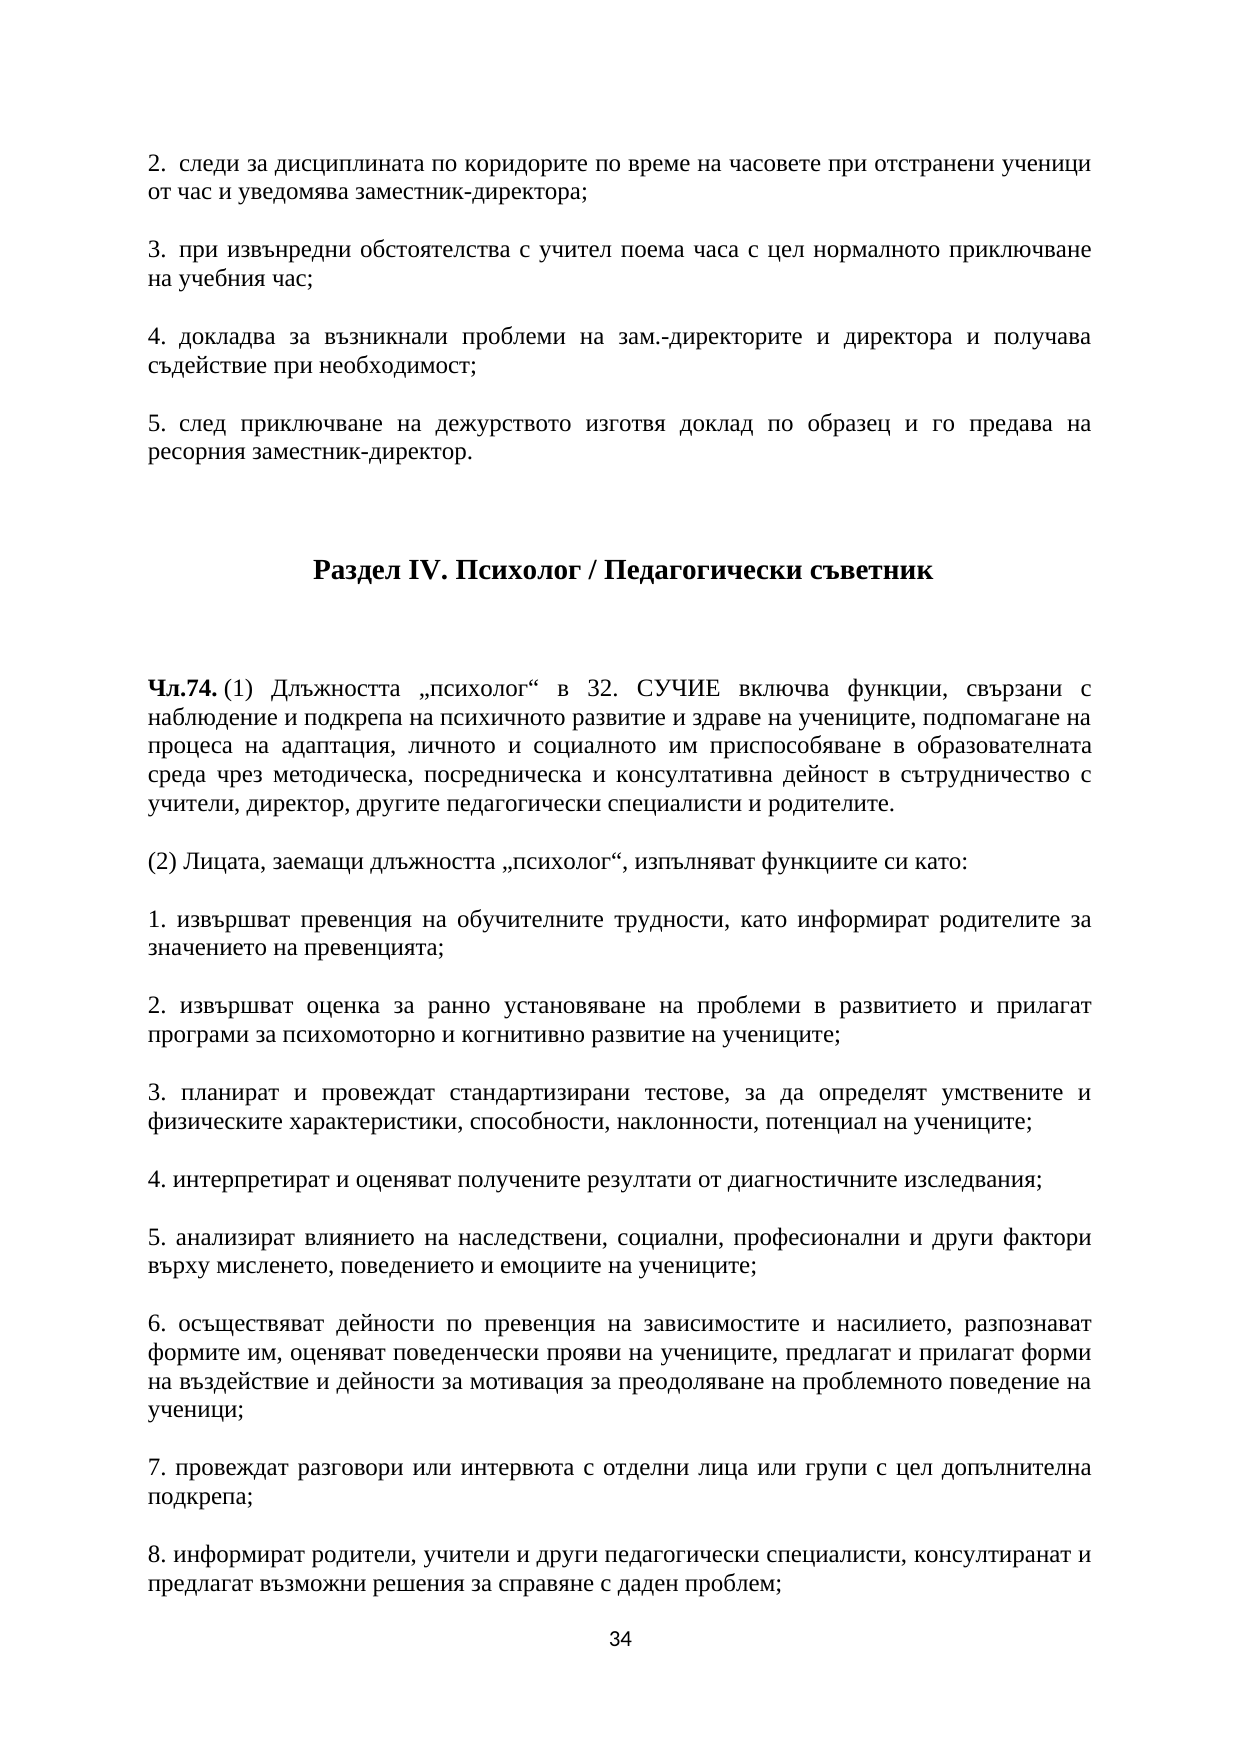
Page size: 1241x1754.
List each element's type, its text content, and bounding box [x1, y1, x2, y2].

text 1. извършват превенция на обучителните трудности, като информират родителите за значението на превенцията; [148, 904, 1093, 961]
text 5. анализират влиянието на наследствени, социални, професионални и други фактори върху мисленето, поведението и емоциите на учениците; [148, 1222, 1093, 1279]
text 6. осъществяват дейности по превенция на зависимостите и насилието, разпознават формите им, оценяват поведенчески прояви на учениците, предлагат и прилагат форми на въздействие и дейности за мотивация за преодоляване на проблемното поведение на ученици; [148, 1308, 1093, 1423]
text 5. след приключване на дежурството изготвя доклад по образец и го предава на ресорния заместник-директор. [148, 408, 1093, 465]
text 4. интерпретират и оценяват получените резултати от диагностичните изследвания; [148, 1164, 1093, 1192]
text Чл.74. (1) Длъжността „психолог“ в 32. СУЧИЕ включва функции, свързани с наблюдение и подкрепа на психичното развитие и здраве на учениците, подпомагане на процеса на адаптация, личното и социалното им приспособяване в образователната среда чрез методическа, посредническа и консултативна дейност в сътрудничество с учители, директор, другите педагогически специалисти и родителите. [148, 673, 1093, 817]
text 8. информират родители, учители и други педагогически специалисти, консултиранат и предлагат възможни решения за справяне с даден проблем; [148, 1539, 1093, 1597]
text Раздел ІV. Психолог / Педагогически съветник [153, 552, 1093, 586]
text 2. извършват оценка за ранно установяване на проблеми в развитието и прилагат програми за психомоторно и когнитивно развитие на учениците; [148, 990, 1093, 1048]
text 2. следи за дисциплината по коридорите по време на часовете при отстранени ученици от час и уведомява заместник-директора; [148, 148, 1093, 205]
text 3. планират и провеждат стандартизирани тестове, за да определят умствените и физическите характеристики, способности, наклонности, потенциал на учениците; [148, 1077, 1093, 1134]
text 3. при извънредни обстоятелства с учител поема часа с цел нормалното приключване на учебния час; [148, 234, 1093, 292]
text (2) Лицата, заемащи длъжността „психолог“, изпълняват функциите си като: [148, 846, 1093, 874]
text 4. докладва за възникнали проблеми на зам.-директорите и директора и получава съдействие при необходимост; [148, 321, 1093, 378]
text 7. провеждат разговори или интервюта с отделни лица или групи с цел допълнителна подкрепа; [148, 1452, 1093, 1510]
